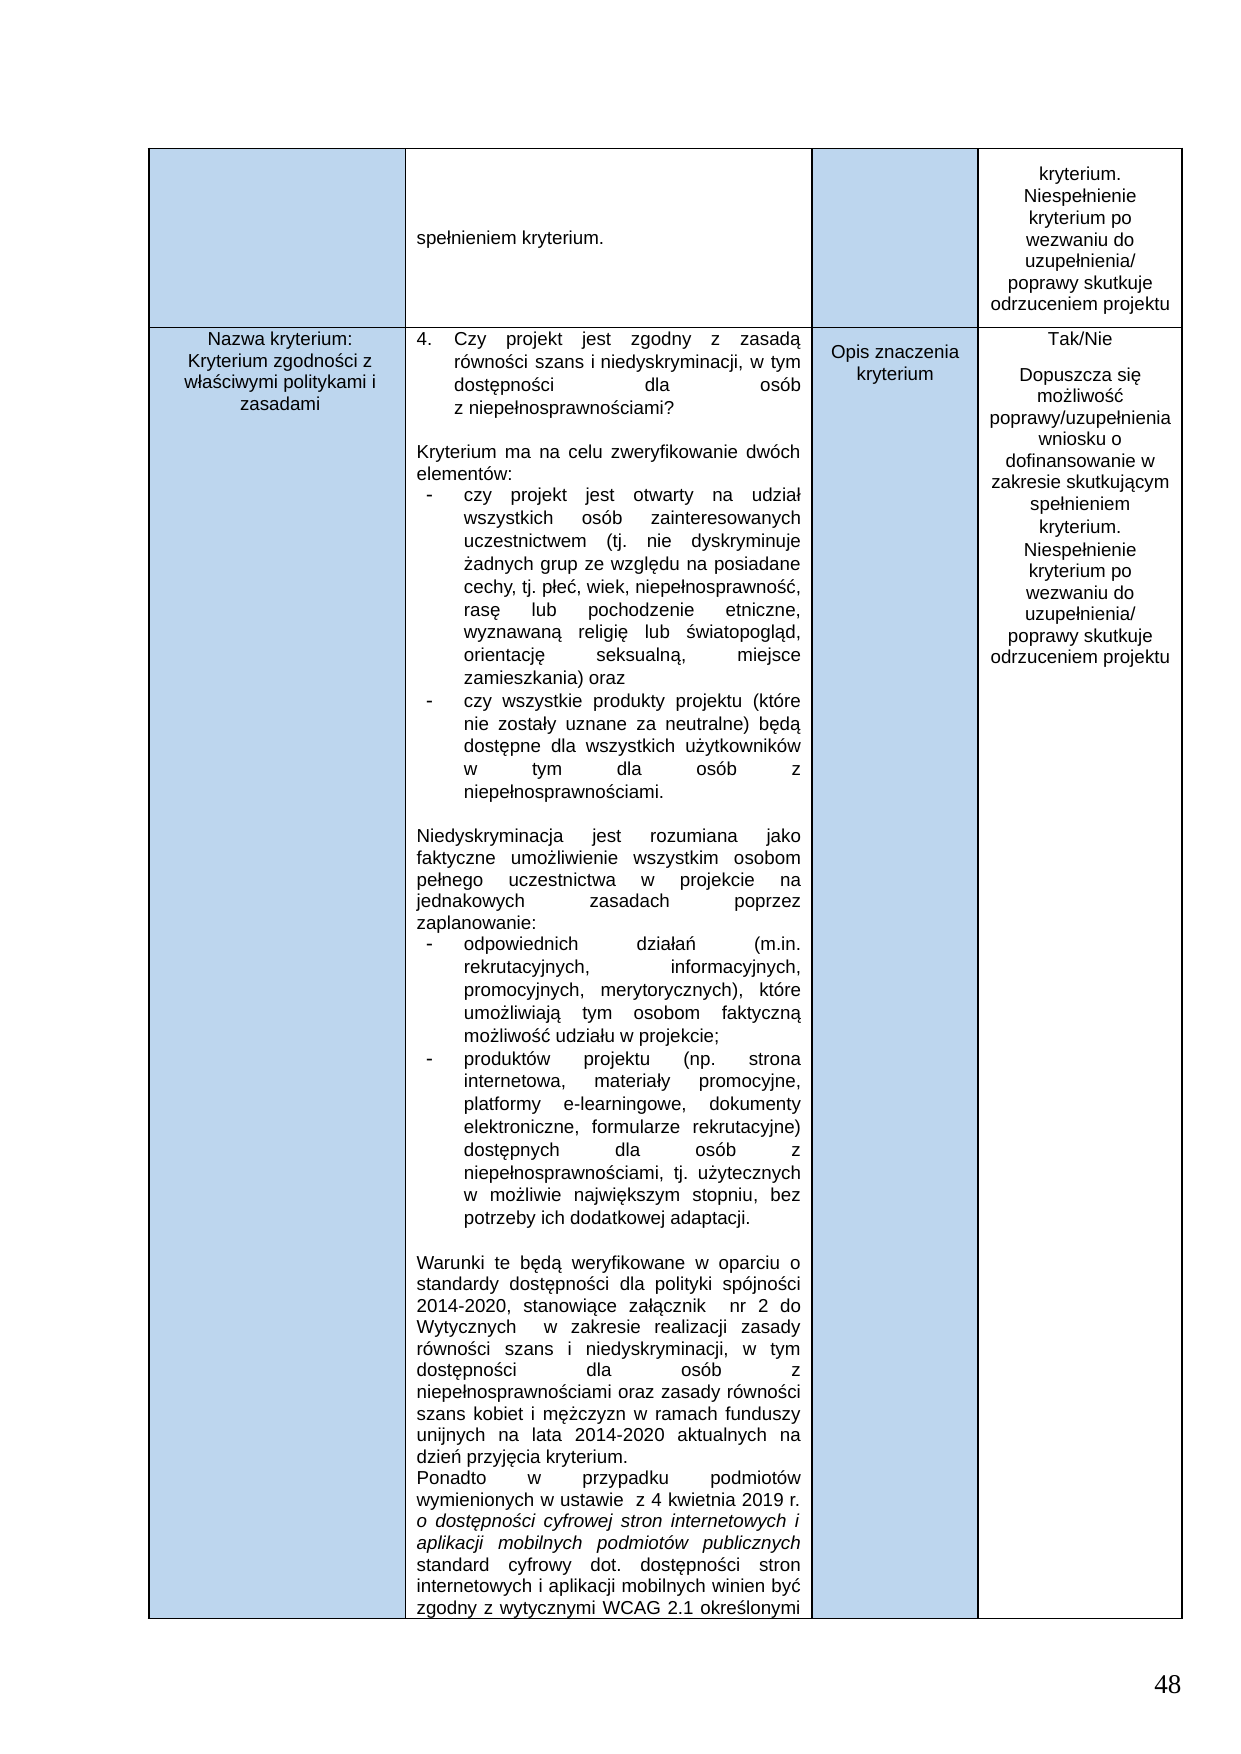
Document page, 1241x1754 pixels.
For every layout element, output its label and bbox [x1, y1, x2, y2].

table_cell [813, 149, 977, 327]
table_cell [150, 328, 405, 1618]
table_cell [406, 328, 811, 1618]
table_cell [150, 149, 405, 327]
table_cell [979, 149, 1181, 327]
table_cell [813, 328, 977, 1618]
table_cell [979, 328, 1181, 1618]
table_cell [406, 149, 811, 327]
